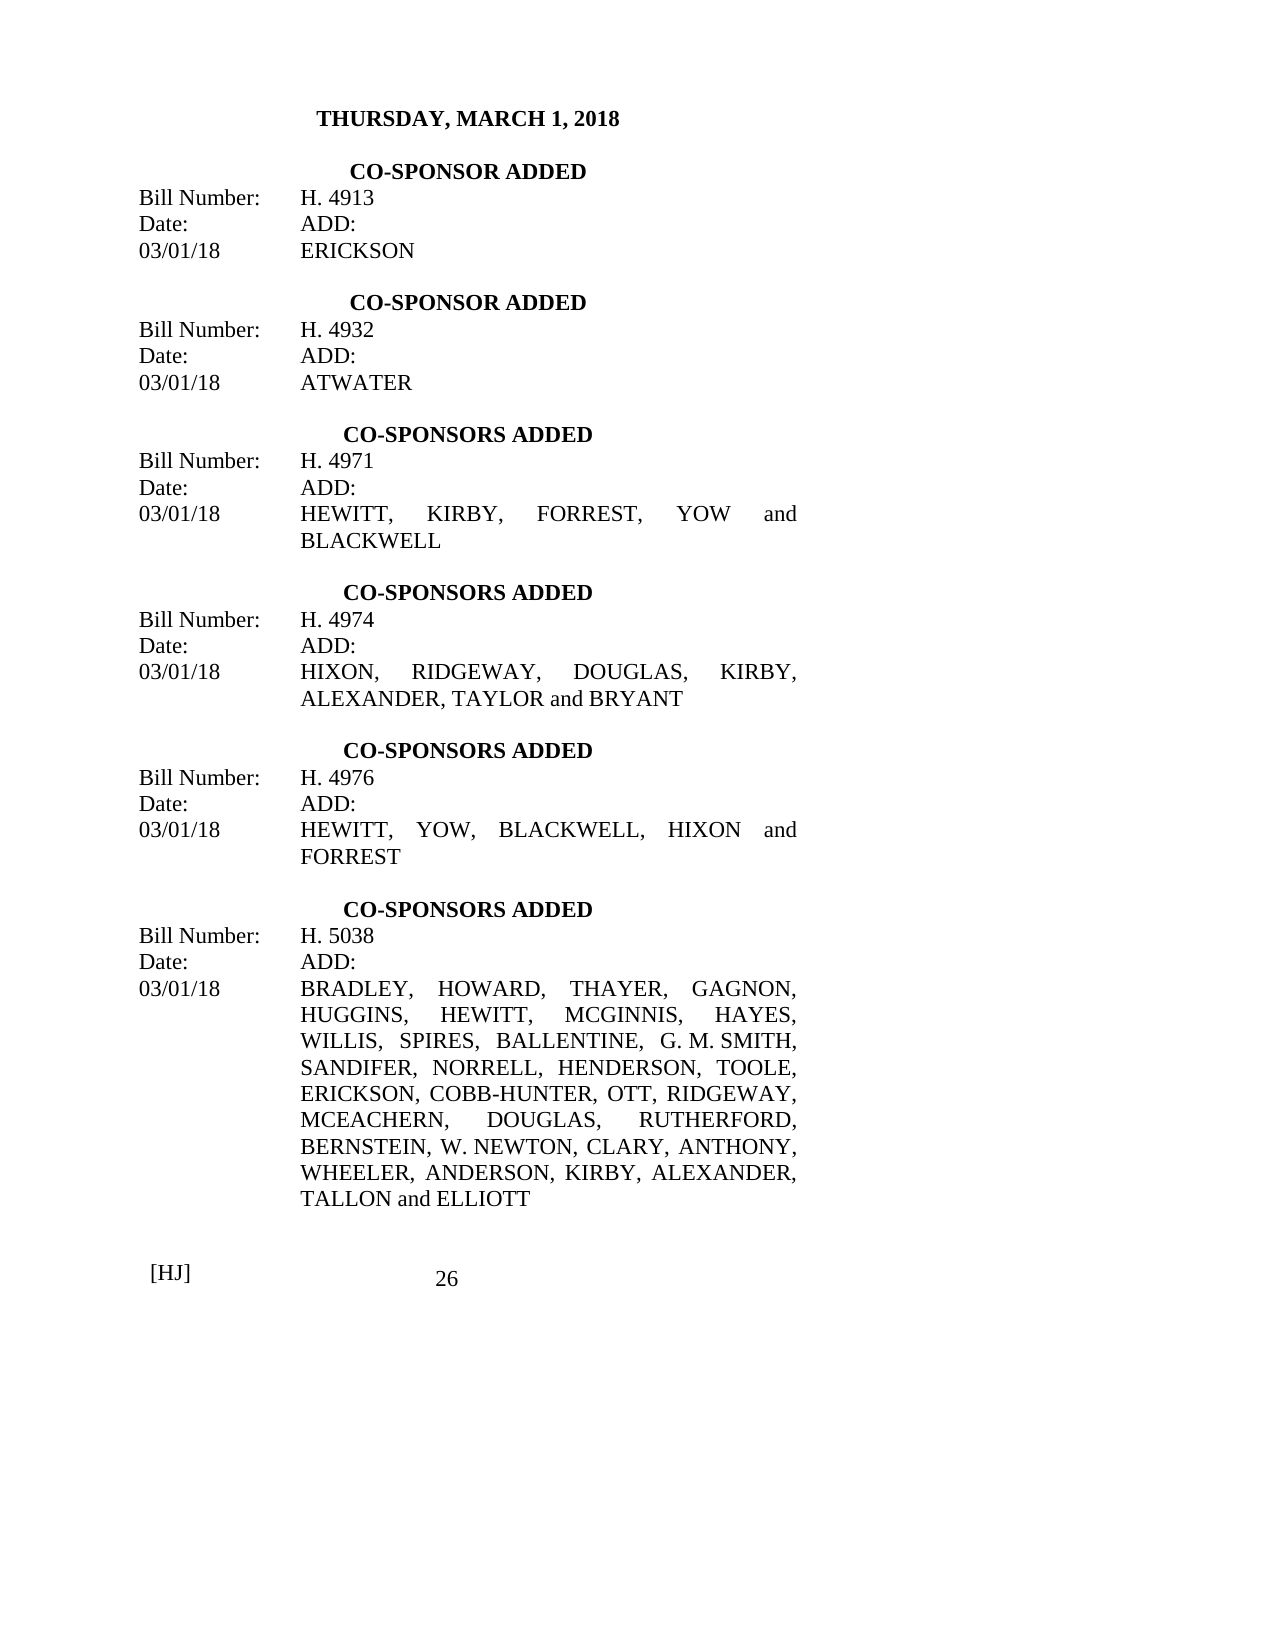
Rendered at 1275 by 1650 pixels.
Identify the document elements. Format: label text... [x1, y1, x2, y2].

table_cell ADD: [289, 342, 438, 368]
text CO-SPONSOR ADDED [127, 289, 786, 316]
table_header Bill Number: [128, 606, 289, 632]
table_cell Date: [128, 632, 289, 658]
table_cell ADD: [289, 632, 808, 658]
text CO-SPONSORS ADDED [127, 421, 786, 448]
table_cell Date: [128, 210, 289, 237]
table_cell 03/01/18 [128, 975, 289, 1212]
table_header H. 4971 [289, 448, 808, 474]
table_header H. 5038 [289, 922, 808, 948]
table_header H. 4932 [289, 316, 438, 342]
table_header Bill Number: [128, 764, 289, 790]
table_header Bill Number: [128, 184, 289, 210]
table_header H. 4913 [289, 184, 441, 210]
table_cell 03/01/18 [128, 237, 289, 263]
table_cell HEWITT, KIRBY, FORREST, YOW and BLACKWELL [289, 500, 808, 553]
table_header Bill Number: [128, 448, 289, 474]
table_header H. 4976 [289, 764, 808, 790]
table_cell ADD: [289, 474, 808, 500]
table_cell HIXON, RIDGEWAY, DOUGLAS, KIRBY, ALEXANDER, TAYLOR and BRYANT [289, 659, 808, 711]
table_header Bill Number: [128, 316, 289, 342]
text CO-SPONSORS ADDED [127, 579, 786, 606]
table_cell HEWITT, YOW, BLACKWELL, HIXON and FORREST [289, 817, 808, 869]
table_cell Date: [128, 948, 289, 975]
table_cell ADD: [289, 948, 808, 975]
table_cell 03/01/18 [128, 369, 289, 395]
table_cell Date: [128, 474, 289, 500]
table_cell ADD: [289, 210, 441, 237]
table_cell 03/01/18 [128, 500, 289, 553]
text CO-SPONSORS ADDED [127, 737, 786, 764]
table_cell BRADLEY, HOWARD, THAYER, GAGNON, HUGGINS, HEWITT, MCGINNIS, HAYES, WILLIS, SPIRES, BALLENTINE, G. M. SMITH, SANDIFER, NORRELL, HENDERSON, TOOLE, ERICKSON, COBB-HUNTER, OTT, RIDGEWAY, MCEACHERN, DOUGLAS, RUTHERFORD, BERNSTEIN, W. NEWTON, CLARY, ANTHONY, WHEELER, ANDERSON, KIRBY, ALEXANDER, TALLON and ELLIOTT [289, 975, 808, 1212]
table_cell Date: [128, 790, 289, 817]
table_header H. 4974 [289, 606, 808, 632]
table_cell ATWATER [289, 369, 438, 395]
table_header Bill Number: [128, 922, 289, 948]
table_cell ADD: [289, 790, 808, 817]
table_cell ERICKSON [289, 237, 441, 263]
text CO-SPONSOR ADDED [127, 158, 786, 184]
text CO-SPONSORS ADDED [127, 896, 786, 922]
table_cell Date: [128, 342, 289, 368]
table_cell 03/01/18 [128, 659, 289, 711]
table_cell 03/01/18 [128, 817, 289, 869]
